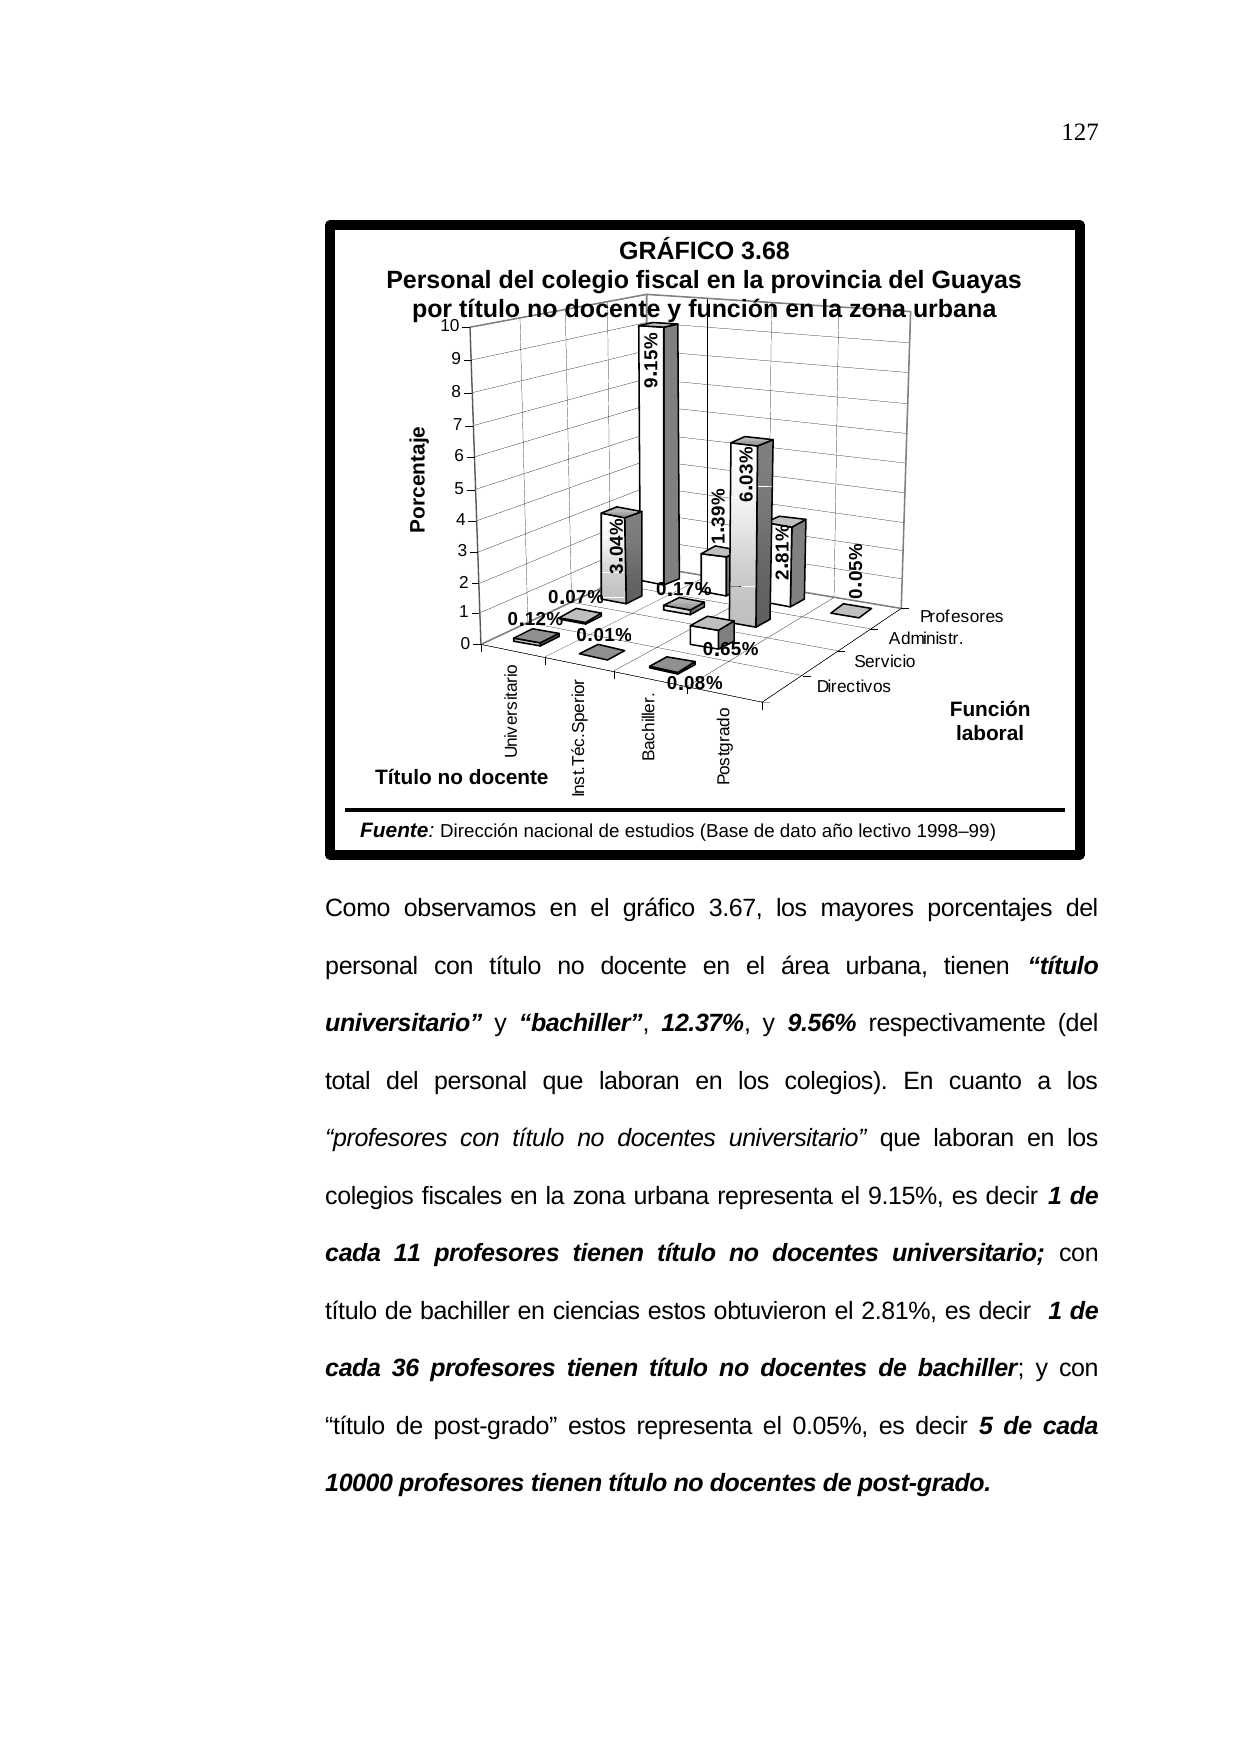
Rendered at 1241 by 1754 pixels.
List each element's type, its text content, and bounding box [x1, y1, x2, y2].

text por título no docente y función en la zona urbana [310, 294, 1098, 322]
text Personal del colegio fiscal en la provincia del Guayas [310, 265, 1098, 294]
text GRÁFICO 3.68 [310, 236, 1098, 265]
text Como observamos en el gráfico 3.67, los mayores porcentajes del personal con título no docente en el área urbana, tienen “título universitario” y “bachiller”, 12.37%, y 9.56% respectivamente (del total del personal que laboran en los colegios). En cuanto a los “profesores con título no docentes universitario” que laboran en los colegios fiscales en la zona urbana representa el 9.15%, es decir 1 de cada 11 profesores tienen título no docentes universitario; con título de bachiller en ciencias estos obtuvieron el 2.81%, es decir 1 de cada 36 profesores tienen título no docentes de bachiller; y con “título de post-grado” estos representa el 0.05%, es decir 5 de cada 10000 profesores tienen título no docentes de post-grado. [325, 893, 1098, 1497]
